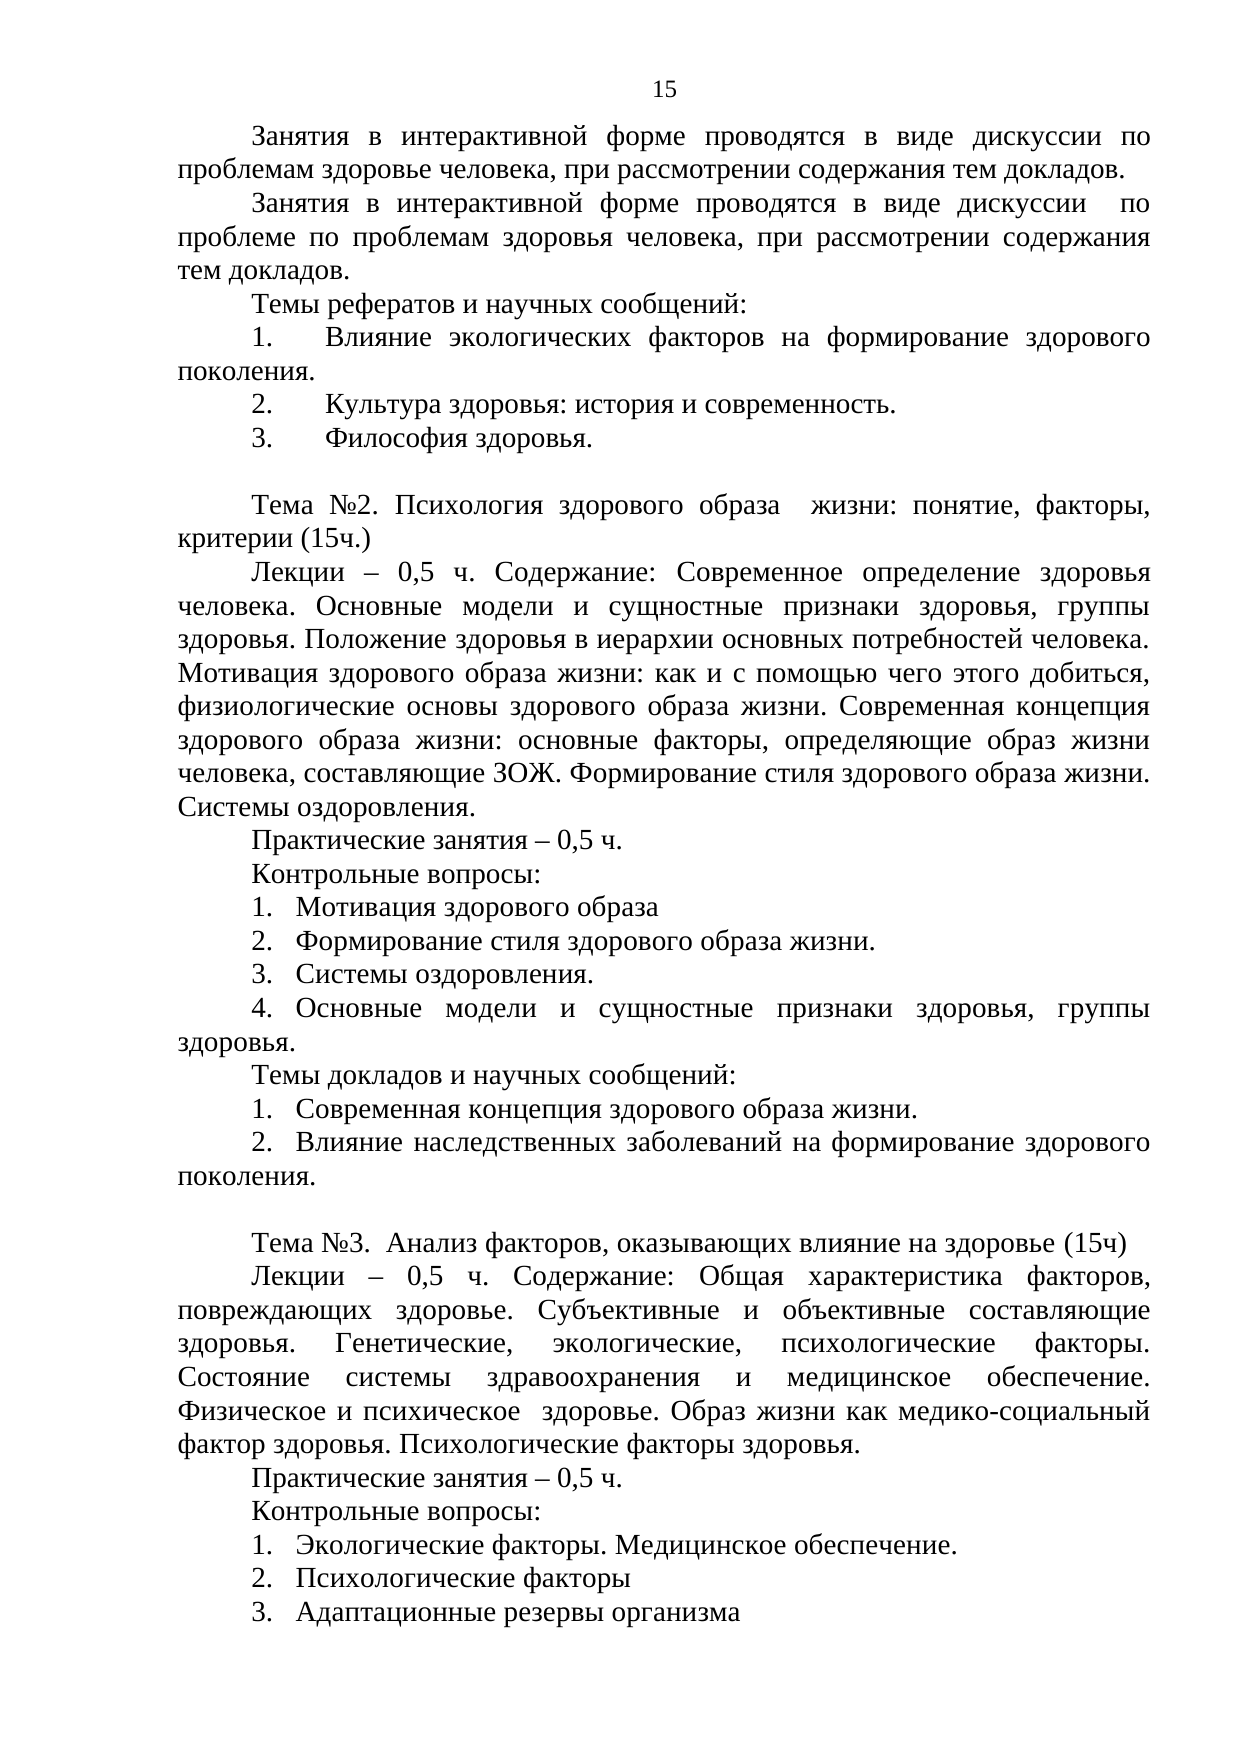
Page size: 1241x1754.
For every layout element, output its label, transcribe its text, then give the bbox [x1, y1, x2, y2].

text 1. Влияние экологических факторов на формирование здорового поколения. [177, 319, 1152, 386]
text Контрольные вопросы: [177, 856, 1152, 889]
text 3. Адаптационные резервы организма [177, 1594, 1152, 1627]
text 4. Основные модели и сущностные признаки здоровья, группы здоровья. [177, 990, 1152, 1057]
text Контрольные вопросы: [177, 1493, 1152, 1527]
text Занятия в интерактивной форме проводятся в виде дискуссии по проблемам здоровье человека, при рассмотрении содержания тем докладов. [177, 118, 1152, 185]
text Лекции – 0,5 ч. Содержание: Современное определение здоровья человека. Основные модели и сущностные признаки здоровья, группы здоровья. Положение здоровья в иерархии основных потребностей человека. Мотивация здорового образа жизни: как и с помощью чего этого добиться, физиологические основы здорового образа жизни. Современная концепция здорового образа жизни: основные факторы, определяющие образ жизни человека, составляющие ЗОЖ. Формирование стиля здорового образа жизни. Системы оздоровления. [177, 554, 1152, 822]
text Темы рефератов и научных сообщений: [177, 286, 1152, 319]
text 2. Влияние наследственных заболеваний на формирование здорового поколения. [177, 1124, 1152, 1191]
text 1. Мотивация здорового образа [177, 889, 1152, 923]
text 3. Философия здоровья. [177, 420, 1152, 453]
text Тема №3. Анализ факторов, оказывающих влияние на здоровье (15ч) [177, 1225, 1152, 1258]
text 2. Культура здоровья: история и современность. [177, 386, 1152, 420]
text Тема №2. Психология здорового образа жизни: понятие, факторы, критерии (15ч.) [177, 487, 1152, 554]
text 1. Современная концепция здорового образа жизни. [177, 1091, 1152, 1124]
text 3. Системы оздоровления. [177, 957, 1152, 990]
text 2. Психологические факторы [177, 1560, 1152, 1594]
text Занятия в интерактивной форме проводятся в виде дискуссии по проблеме по проблемам здоровья человека, при рассмотрении содержания тем докладов. [177, 185, 1152, 286]
text 2. Формирование стиля здорового образа жизни. [177, 923, 1152, 957]
text 1. Экологические факторы. Медицинское обеспечение. [177, 1527, 1152, 1560]
text Практические занятия – 0,5 ч. [177, 822, 1152, 856]
text Практические занятия – 0,5 ч. [177, 1460, 1152, 1493]
text Темы докладов и научных сообщений: [177, 1057, 1152, 1091]
text Лекции – 0,5 ч. Содержание: Общая характеристика факторов, повреждающих здоровье. Субъективные и объективные составляющие здоровья. Генетические, экологические, психологические факторы. Состояние системы здравоохранения и медицинское обеспечение. Физическое и психическое здоровье. Образ жизни как медико-социальный фактор здоровья. Психологические факторы здоровья. [177, 1258, 1152, 1460]
